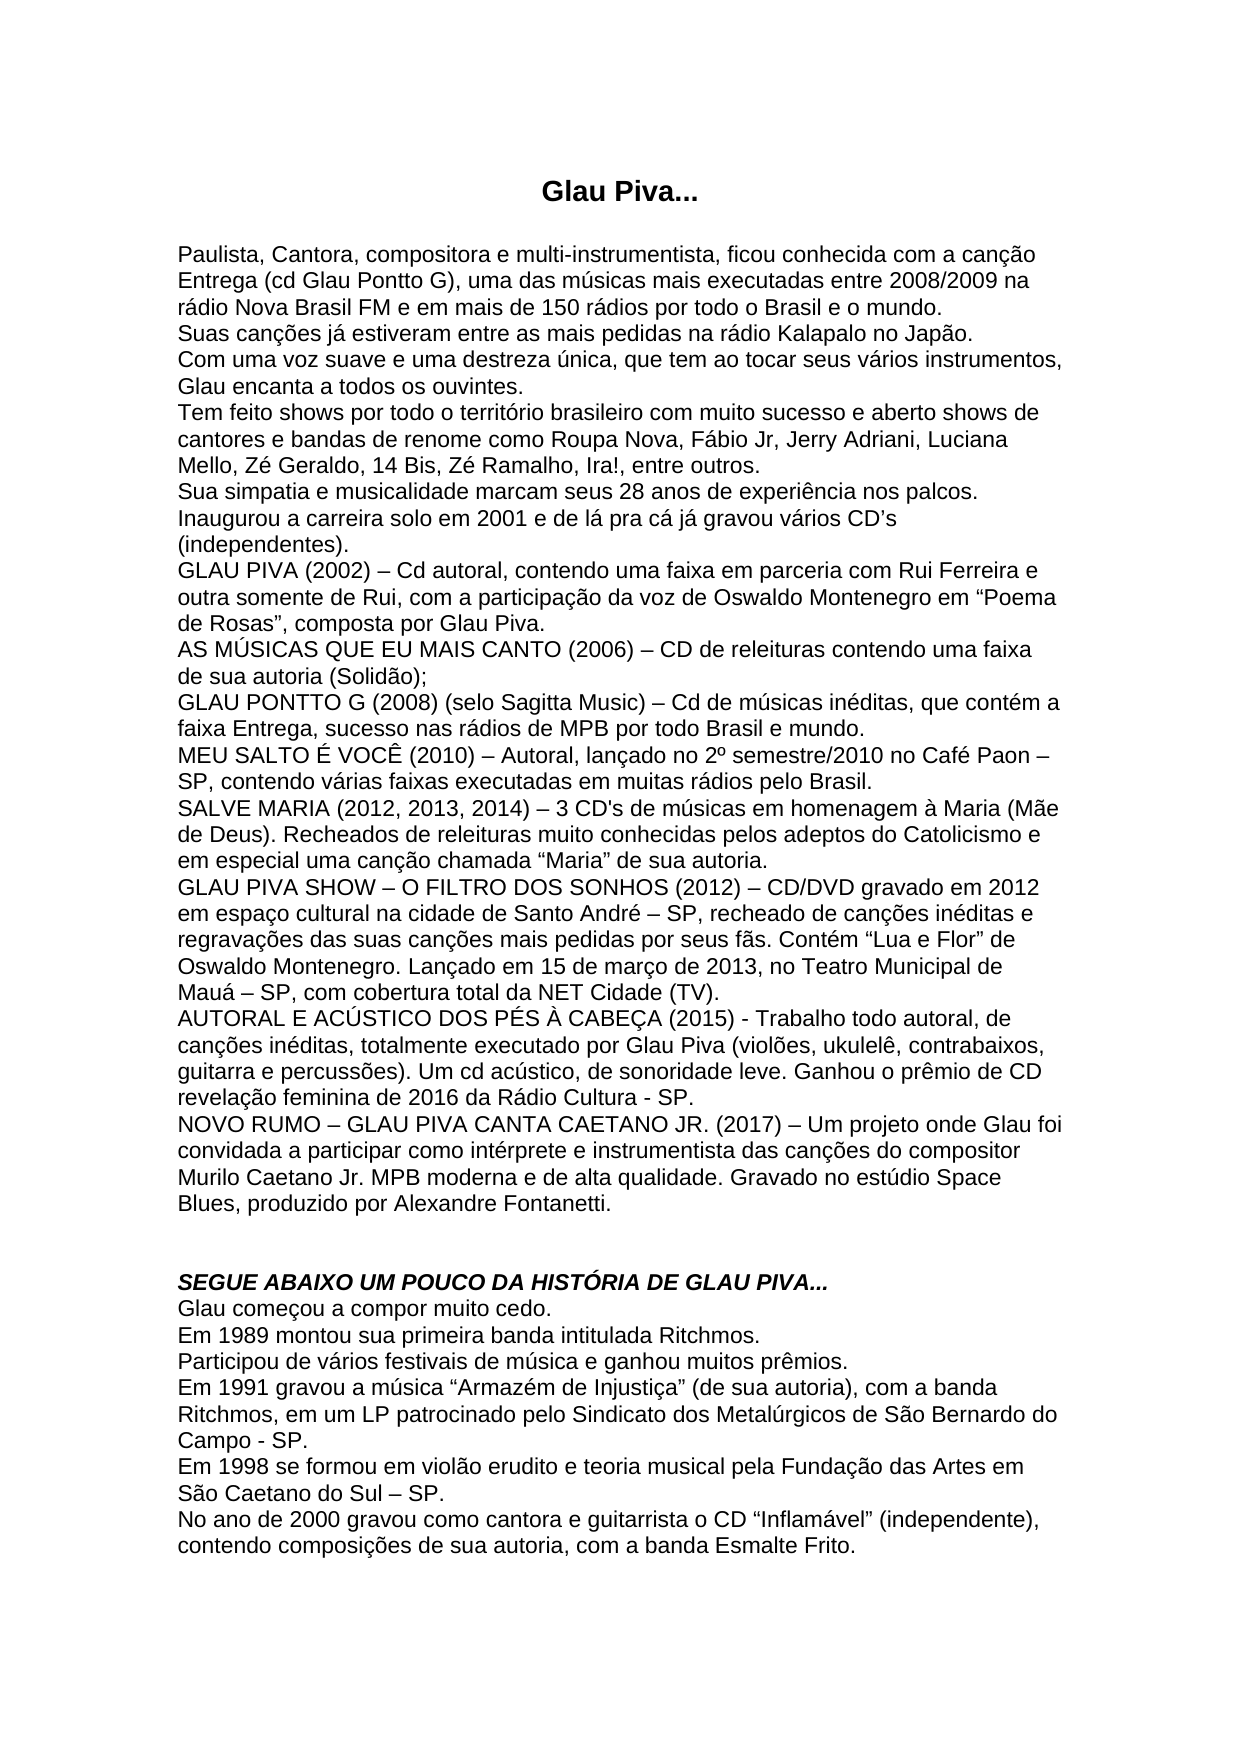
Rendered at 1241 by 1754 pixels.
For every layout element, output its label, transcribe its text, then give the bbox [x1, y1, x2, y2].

text Com uma voz suave e uma destreza única, que tem ao tocar seus vários instrumentos, Glau encanta a todos os ouvintes. [177, 346, 1063, 399]
text Em 1991 gravou a música “Armazém de Injustiça” (de sua autoria), com a banda Ritchmos, em um LP patrocinado pelo Sindicato dos Metalúrgicos de São Bernardo do Campo - SP. [177, 1374, 1063, 1453]
text AUTORAL E ACÚSTICO DOS PÉS À CABEÇA (2015) - Trabalho todo autoral, de canções inéditas, totalmente executado por Glau Piva (violões, ukulelê, contrabaixos, guitarra e percussões). Um cd acústico, de sonoridade leve. Ganhou o prêmio de CD revelação feminina de 2016 da Rádio Cultura - SP. [177, 1005, 1063, 1111]
text Participou de vários festivais de música e ganhou muitos prêmios. [177, 1348, 1063, 1374]
text Sua simpatia e musicalidade marcam seus 28 anos de experiência nos palcos. [177, 478, 1063, 504]
text Em 1998 se formou em violão erudito e teoria musical pela Fundação das Artes em São Caetano do Sul – SP. [177, 1453, 1063, 1506]
text GLAU PONTTO G (2008) (selo Sagitta Music) – Cd de músicas inéditas, que contém a faixa Entrega, sucesso nas rádios de MPB por todo Brasil e mundo. [177, 689, 1063, 742]
text SEGUE ABAIXO UM POUCO DA HISTÓRIA DE GLAU PIVA... [177, 1269, 1063, 1295]
text AS MÚSICAS QUE EU MAIS CANTO (2006) – CD de releituras contendo uma faixa de sua autoria (Solidão); [177, 636, 1063, 689]
text Tem feito shows por todo o território brasileiro com muito sucesso e aberto shows de cantores e bandas de renome como Roupa Nova, Fábio Jr, Jerry Adriani, Luciana Mello, Zé Geraldo, 14 Bis, Zé Ramalho, Ira!, entre outros. [177, 399, 1063, 478]
text No ano de 2000 gravou como cantora e guitarrista o CD “Inflamável” (independente), contendo composições de sua autoria, com a banda Esmalte Frito. [177, 1506, 1063, 1559]
text Suas canções já estiveram entre as mais pedidas na rádio Kalapalo no Japão. [177, 320, 1063, 346]
text SALVE MARIA (2012, 2013, 2014) – 3 CD's de músicas em homenagem à Maria (Mãe de Deus). Recheados de releituras muito conhecidas pelos adeptos do Catolicismo e em especial uma canção chamada “Maria” de sua autoria. [177, 794, 1063, 873]
text GLAU PIVA SHOW – O FILTRO DOS SONHOS (2012) – CD/DVD gravado em 2012 em espaço cultural na cidade de Santo André – SP, recheado de canções inéditas e regravações das suas canções mais pedidas por seus fãs. Contém “Lua e Flor” de Oswaldo Montenegro. Lançado em 15 de março de 2013, no Teatro Municipal de Mauá – SP, com cobertura total da NET Cidade (TV). [177, 873, 1063, 1005]
text MEU SALTO É VOCÊ (2010) – Autoral, lançado no 2º semestre/2010 no Café Paon – SP, contendo várias faixas executadas em muitas rádios pelo Brasil. [177, 742, 1063, 794]
text Glau começou a compor muito cedo. [177, 1295, 1063, 1322]
text Paulista, Cantora, compositora e multi-instrumentista, ficou conhecida com a canção Entrega (cd Glau Pontto G), uma das músicas mais executadas entre 2008/2009 na rádio Nova Brasil FM e em mais de 150 rádios por todo o Brasil e o mundo. [177, 241, 1063, 320]
text Glau Piva... [177, 174, 1063, 207]
text Em 1989 montou sua primeira banda intitulada Ritchmos. [177, 1322, 1063, 1348]
text GLAU PIVA (2002) – Cd autoral, contendo uma faixa em parceria com Rui Ferreira e outra somente de Rui, com a participação da voz de Oswaldo Montenegro em “Poema de Rosas”, composta por Glau Piva. [177, 557, 1063, 636]
text Inaugurou a carreira solo em 2001 e de lá pra cá já gravou vários CD’s (independentes). [177, 504, 1063, 557]
text NOVO RUMO – GLAU PIVA CANTA CAETANO JR. (2017) – Um projeto onde Glau foi convidada a participar como intérprete e instrumentista das canções do compositor Murilo Caetano Jr. MPB moderna e de alta qualidade. Gravado no estúdio Space Blues, produzido por Alexandre Fontanetti. [177, 1111, 1063, 1216]
